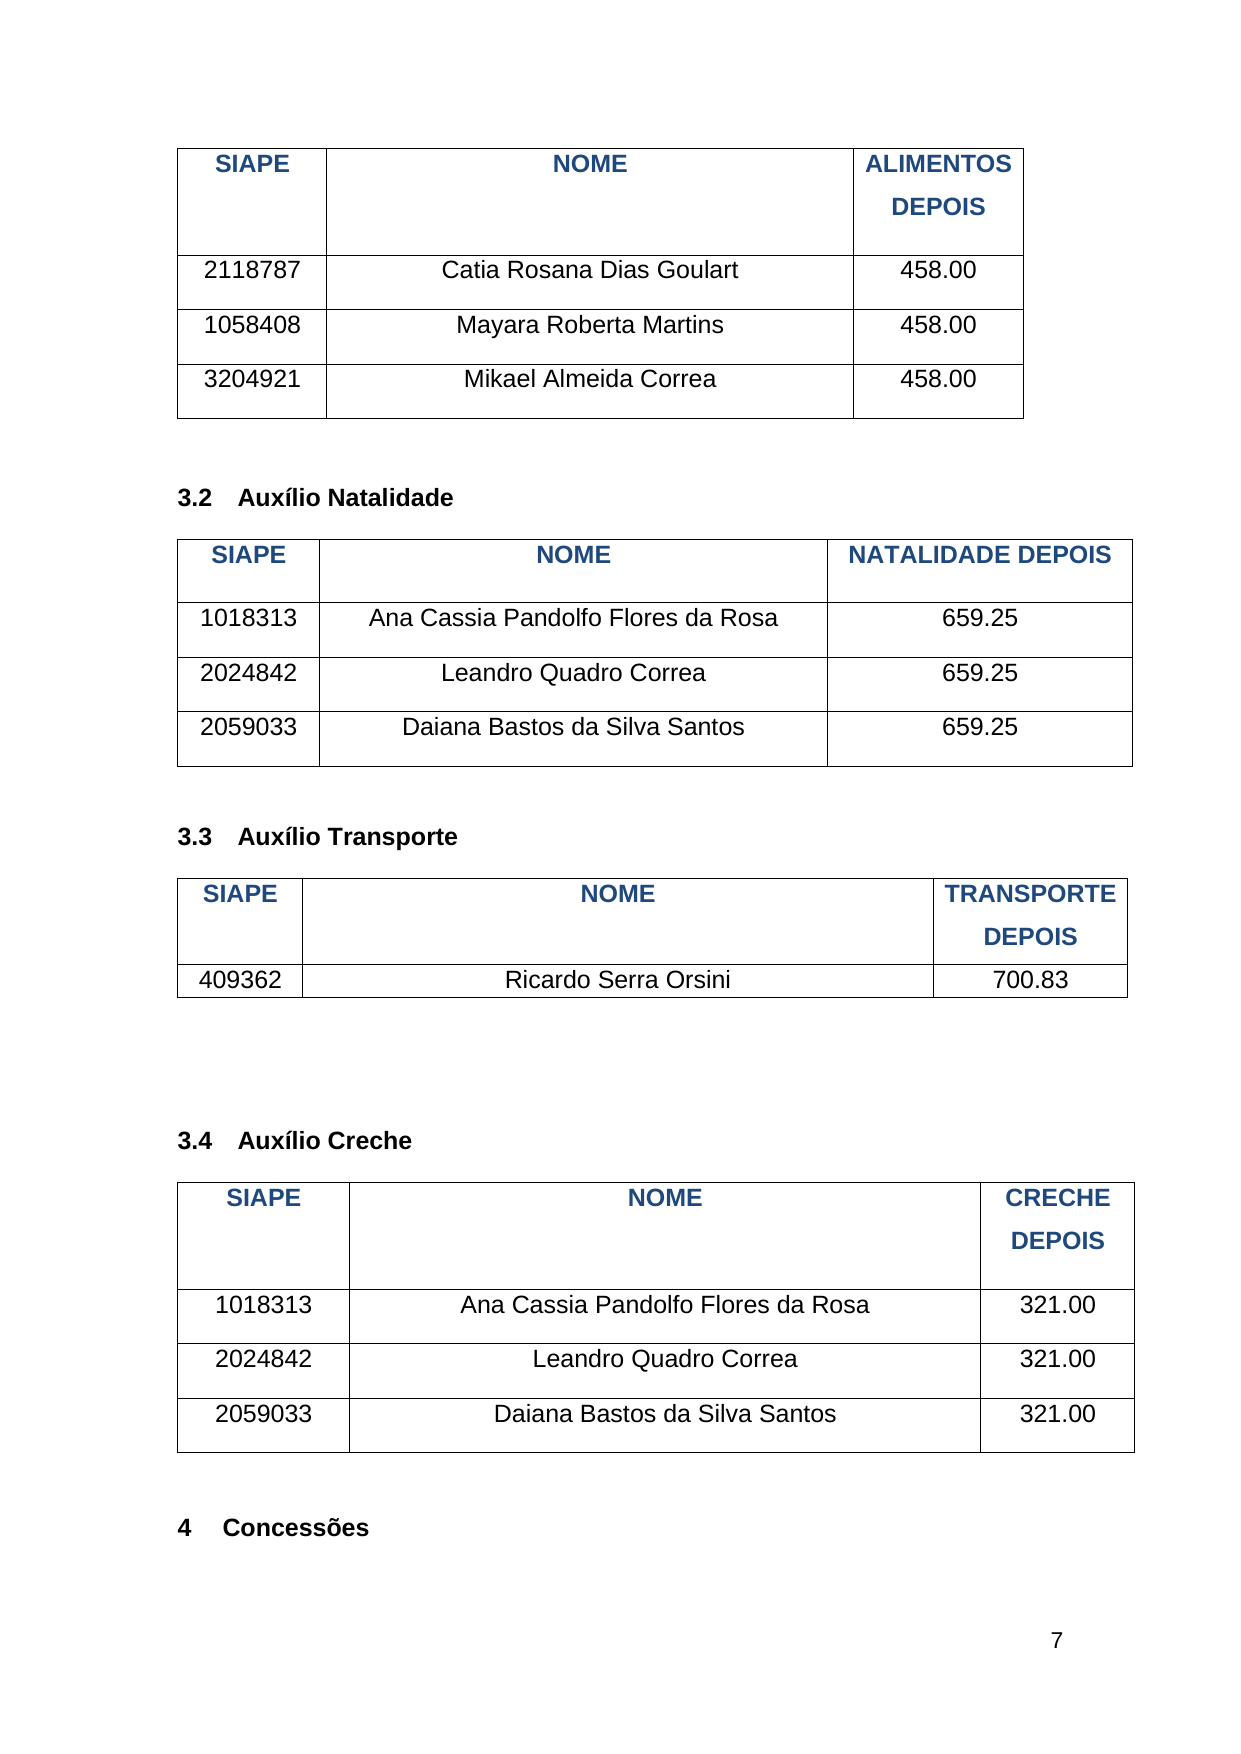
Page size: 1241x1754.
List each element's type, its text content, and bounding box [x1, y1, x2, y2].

subtitle Auxílio Transporte [177, 822, 1063, 851]
table_cell Leandro Quadro Correa [350, 1344, 980, 1397]
table_cell 2059033 [178, 712, 319, 766]
table_header SIAPE [178, 149, 326, 254]
table_header TRANSPORTE DEPOIS [934, 879, 1127, 964]
table_cell 659.25 [828, 712, 1132, 766]
subtitle Auxílio Creche [177, 1126, 1063, 1155]
table_cell Daiana Bastos da Silva Santos [350, 1399, 980, 1452]
table_cell 458.00 [854, 365, 1023, 418]
table_cell 659.25 [828, 658, 1132, 711]
table_cell 2024842 [178, 1344, 349, 1397]
table_header SIAPE [178, 879, 302, 964]
table_header NOME [327, 149, 853, 254]
table_cell Mayara Roberta Martins [327, 310, 853, 363]
table_header CRECHE DEPOIS [981, 1183, 1134, 1288]
table_cell Ana Cassia Pandolfo Flores da Rosa [320, 603, 827, 657]
table_cell 409362 [178, 965, 302, 997]
table_cell Ana Cassia Pandolfo Flores da Rosa [350, 1290, 980, 1343]
table_cell Catia Rosana Dias Goulart [327, 256, 853, 309]
table_cell 659.25 [828, 603, 1132, 657]
table_cell 2118787 [178, 256, 326, 309]
table_cell 321.00 [981, 1290, 1134, 1343]
table_header NOME [350, 1183, 980, 1288]
table_cell 458.00 [854, 256, 1023, 309]
subtitle Auxílio Natalidade [177, 483, 1063, 512]
table_cell 1058408 [178, 310, 326, 363]
table_header NATALIDADE DEPOIS [828, 540, 1132, 602]
table_cell 1018313 [178, 603, 319, 657]
table_cell 3204921 [178, 365, 326, 418]
subtitle Concessões [177, 1513, 1063, 1542]
table_header ALIMENTOS DEPOIS [854, 149, 1023, 254]
table_cell 458.00 [854, 310, 1023, 363]
table_cell Mikael Almeida Correa [327, 365, 853, 418]
table_cell 2024842 [178, 658, 319, 711]
table_header SIAPE [178, 1183, 349, 1288]
table_cell 2059033 [178, 1399, 349, 1452]
table_cell Leandro Quadro Correa [320, 658, 827, 711]
table_header SIAPE [178, 540, 319, 602]
table_cell 700.83 [934, 965, 1127, 997]
table_cell 1018313 [178, 1290, 349, 1343]
table_cell Ricardo Serra Orsini [303, 965, 933, 997]
table_cell 321.00 [981, 1399, 1134, 1452]
table_cell Daiana Bastos da Silva Santos [320, 712, 827, 766]
table_cell 321.00 [981, 1344, 1134, 1397]
table_header NOME [320, 540, 827, 602]
table_header NOME [303, 879, 933, 964]
